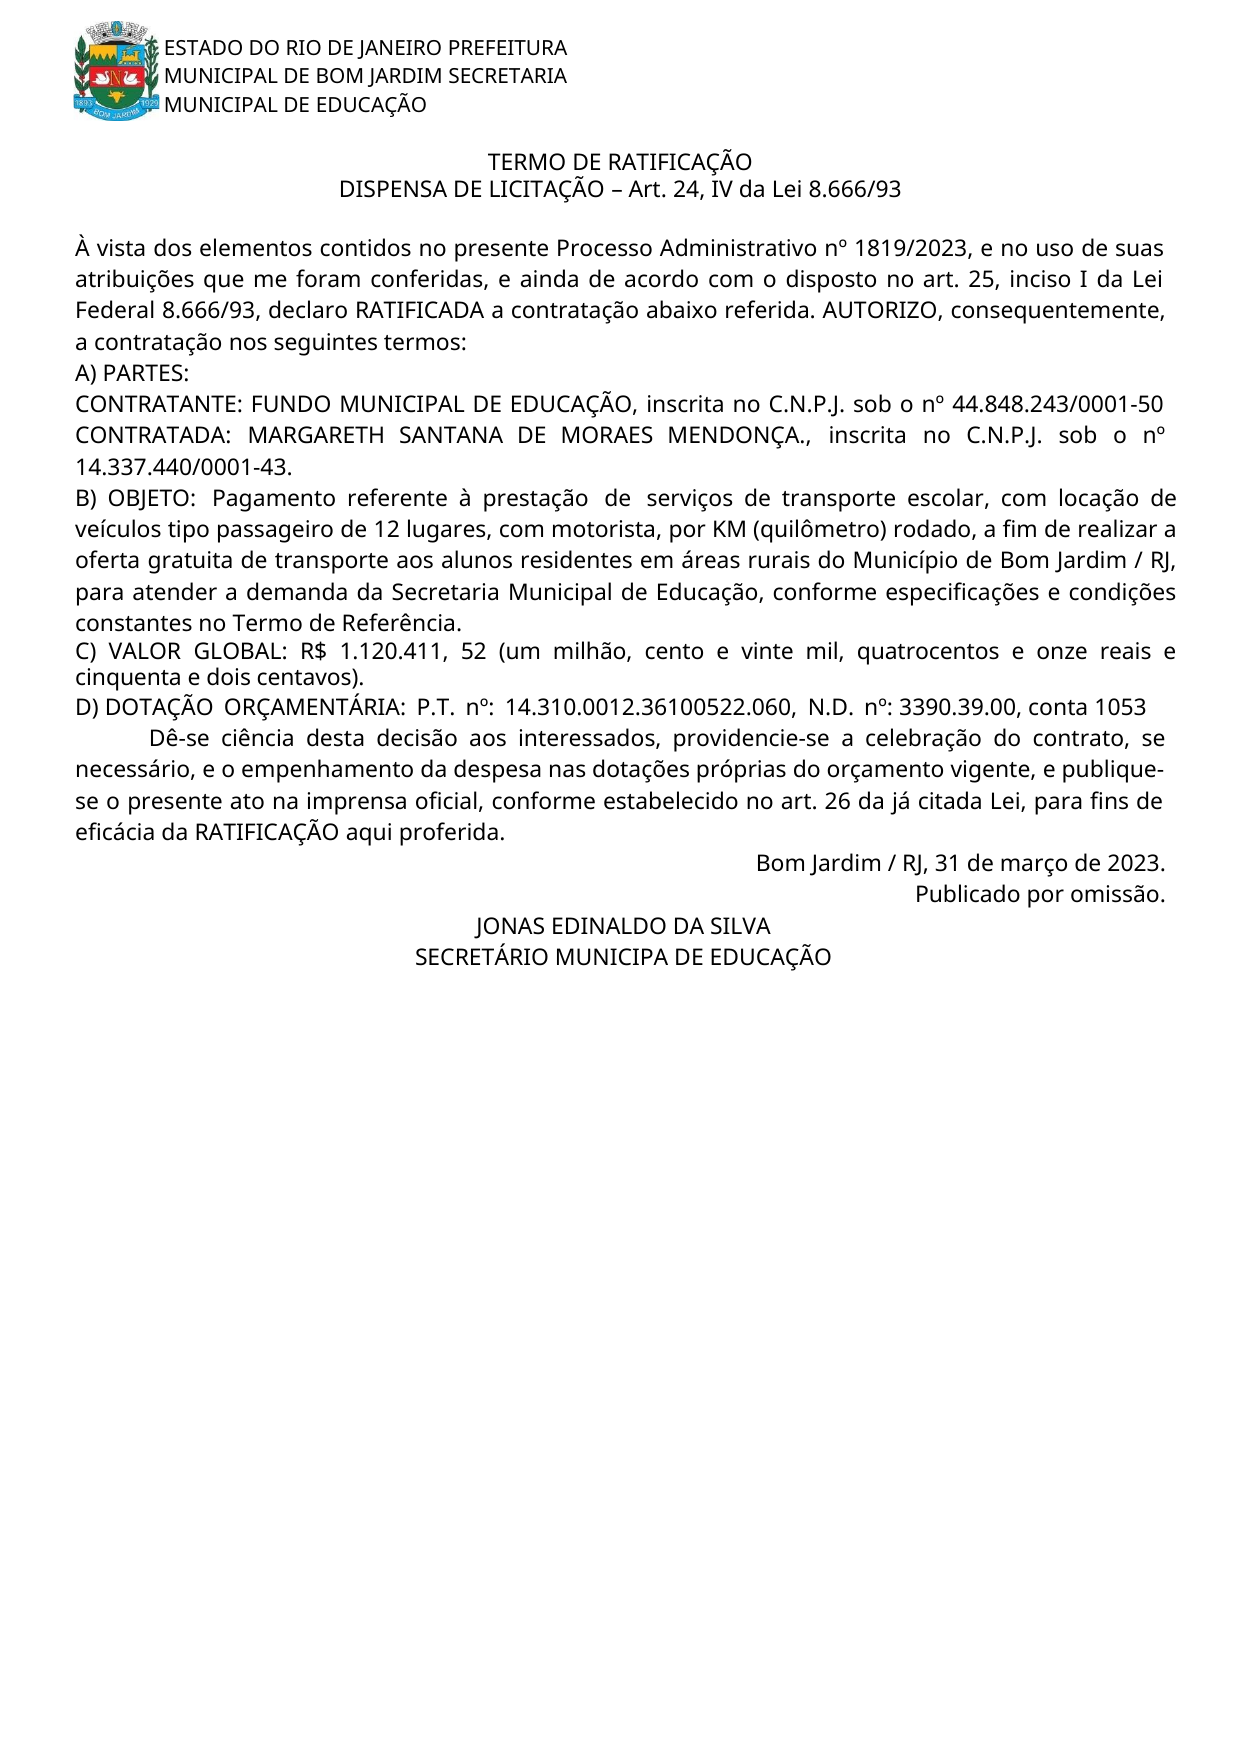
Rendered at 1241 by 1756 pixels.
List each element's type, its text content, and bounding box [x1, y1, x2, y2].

text Publicado por omissão. [75, 878, 1166, 909]
text Bom Jardim / RJ, 31 de março de 2023. [75, 847, 1166, 878]
text ESTADO DO RIO DE JANEIRO PREFEITURA MUNICIPAL DE BOM JARDIM SECRETARIA MUNICIPAL DE EDUCAÇÃO [164, 33, 588, 118]
text À vista dos elementos contidos no presente Processo Administrativo nº 1819/2023, e no uso de suas atribuições que me foram conferidas, e ainda de acordo com o disposto no art. 25, inciso I da Lei Federal 8.666/93, declaro RATIFICADA a contratação abaixo referida. AUTORIZO, consequentemente, a contratação nos seguintes termos: [75, 232, 1166, 357]
text JONAS EDINALDO DA SILVA [77, 909, 1169, 941]
text TERMO DE RATIFICAÇÃO [332, 150, 908, 176]
text C) VALOR GLOBAL: R$ 1.120.411, 52 (um milhão, cento e vinte mil, quatrocentos e onze reais e cinquenta e dois centavos). [75, 638, 1178, 691]
text CONTRATANTE: FUNDO MUNICIPAL DE EDUCAÇÃO, inscrita no C.N.P.J. sob o nº 44.848.243/0001-50 CONTRATADA: MARGARETH SANTANA DE MORAES MENDONÇA., inscrita no C.N.P.J. sob o nº 14.337.440/0001-43. [75, 388, 1166, 482]
text D) DOTAÇÃO ORÇAMENTÁRIA: P.T. nº: 14.310.0012.36100522.060, N.D. nº: 3390.39.00, conta 1053 [75, 691, 1166, 722]
text Dê-se ciência desta decisão aos interessados, providencie-se a celebração do contrato, se necessário, e o empenhamento da despesa nas dotações próprias do orçamento vigente, e publique-se o presente ato na imprensa oficial, conforme estabelecido no art. 26 da já citada Lei, para fins de eficácia da RATIFICAÇÃO aqui proferida. [75, 722, 1166, 847]
text B) OBJETO: Pagamento referente à prestação de serviços de transporte escolar, com locação de veículos tipo passageiro de 12 lugares, com motorista, por KM (quilômetro) rodado, a fim de realizar a oferta gratuita de transporte aos alunos residentes em áreas rurais do Município de Bom Jardim / RJ, para atender a demanda da Secretaria Municipal de Educação, conforme especificações e condições constantes no Termo de Referência. [75, 482, 1178, 638]
text A) PARTES: [75, 357, 1166, 388]
picture [73, 21, 160, 121]
text SECRETÁRIO MUNICIPA DE EDUCAÇÃO [77, 941, 1169, 972]
text DISPENSA DE LICITAÇÃO – Art. 24, IV da Lei 8.666/93 [332, 176, 908, 202]
